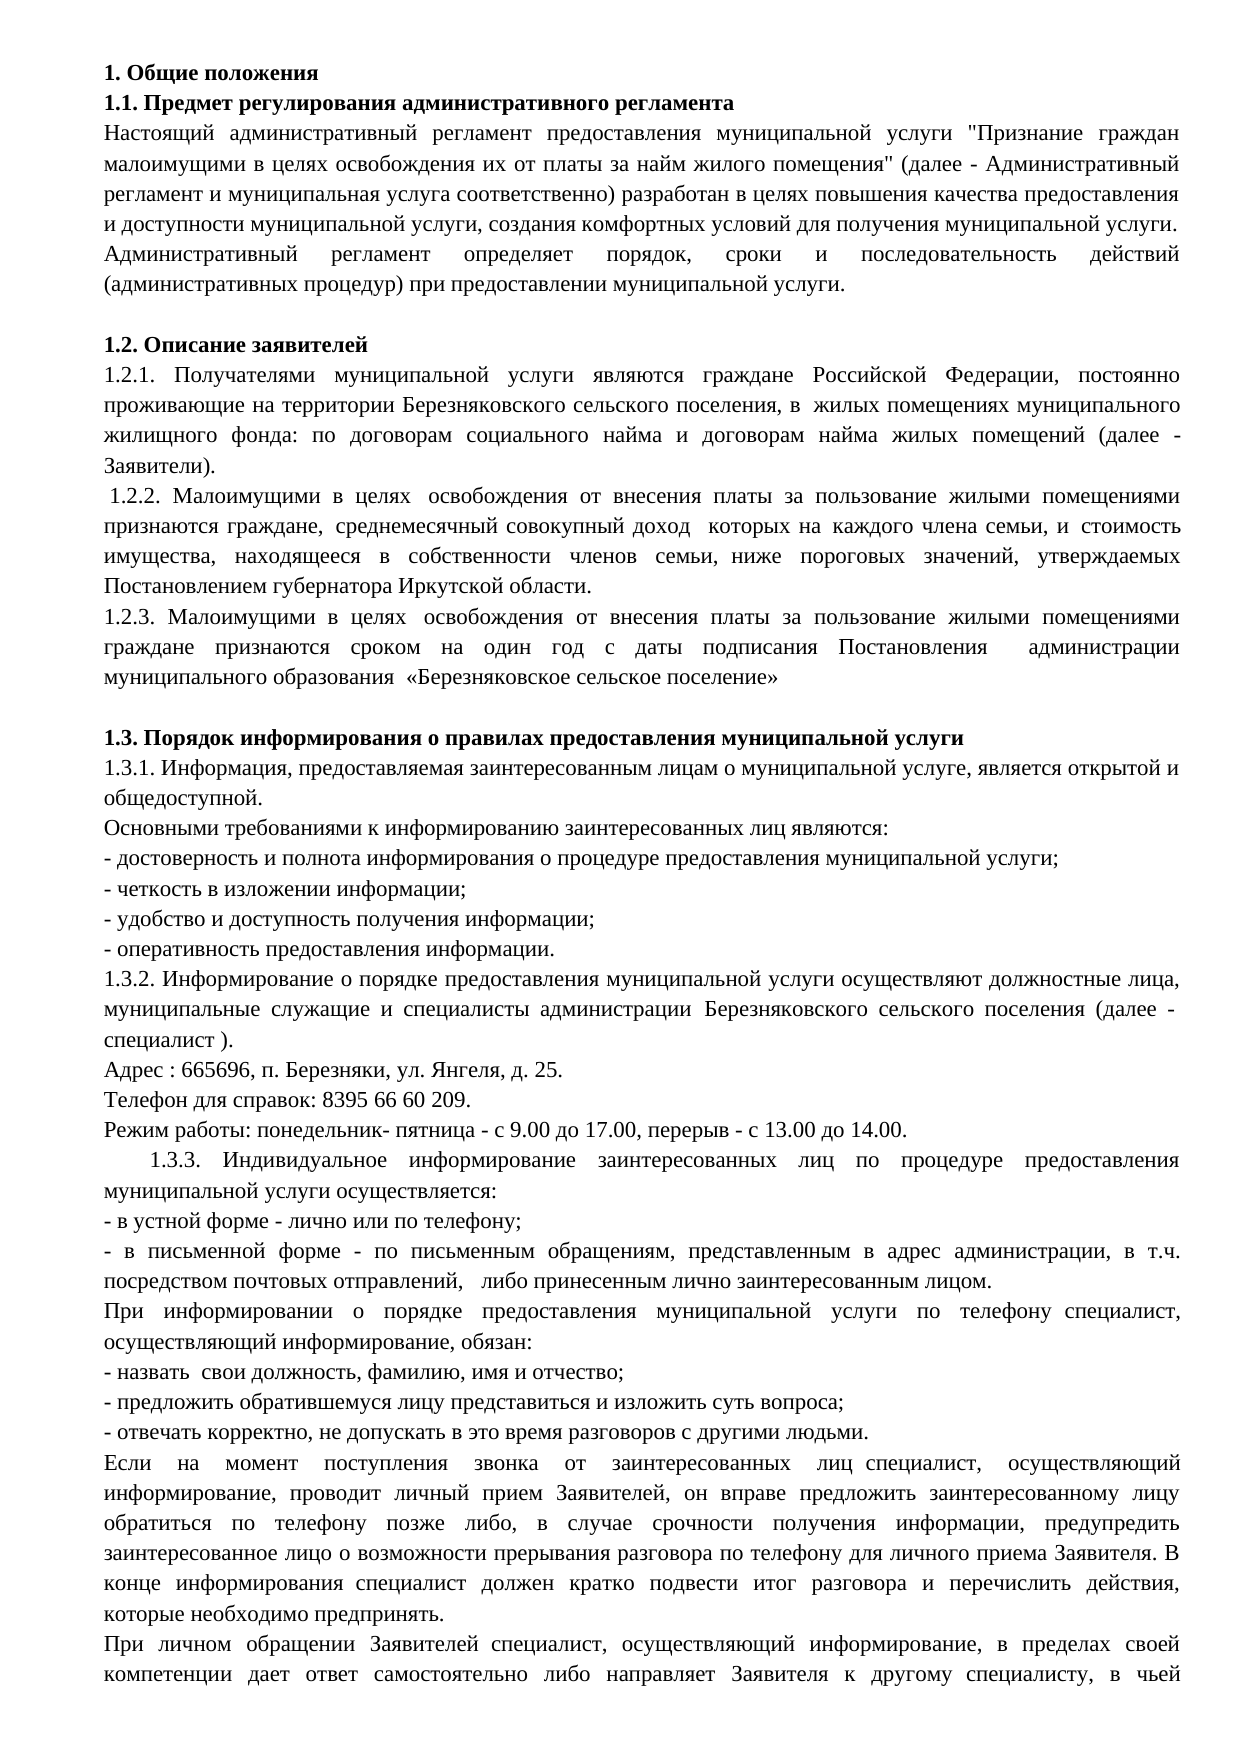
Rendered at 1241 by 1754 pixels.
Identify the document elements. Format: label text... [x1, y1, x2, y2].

text 1.3.1. Информация, предоставляемая заинтересованным лицам о муниципальной услуге, является открытой и общедоступной. [103, 754, 1181, 810]
text - оперативность предоставления информации. [103, 935, 1181, 961]
text 1.2.3. Малоимущими в целях освобождения от внесения платы за пользование жилыми помещениями граждане признаются сроком на один год с даты подписания Постановления администрации муниципального образования «Березняковское сельское поселение» [103, 603, 1181, 689]
text 1.2.2. Малоимущими в целях освобождения от внесения платы за пользование жилыми помещениями признаются граждане, среднемесячный совокупный доход которых на каждого члена семьи, и стоимость имущества, находящееся в собственности членов семьи, ниже пороговых значений, утверждаемых Постановлением губернатора Иркутской области. [103, 482, 1181, 599]
text - удобство и доступность получения информации; [103, 905, 1181, 931]
text Адрес : 665696, п. Березняки, ул. Янгеля, д. 25. [103, 1056, 1181, 1082]
text Основными требованиями к информированию заинтересованных лиц являются: [103, 814, 1181, 841]
text 1.3.2. Информирование о порядке предоставления муниципальной услуги осуществляют должностные лица, муниципальные служащие и специалисты администрации Березняковского сельского поселения (далее - специалист ). [103, 965, 1181, 1052]
text 1.3. Порядок информирования о правилах предоставления муниципальной услуги [103, 724, 1181, 750]
text Телефон для справок: 8395 66 60 209. [103, 1086, 1181, 1112]
text Административный регламент определяет порядок, сроки и последовательность действий (административных процедур) при предоставлении муниципальной услуги. [103, 240, 1181, 297]
text Режим работы: понедельник- пятница - с 9.00 до 17.00, перерыв - с 13.00 до 14.00. [103, 1116, 1181, 1143]
text При информировании о порядке предоставления муниципальной услуги по телефону специалист, осуществляющий информирование, обязан: [103, 1298, 1181, 1354]
text 1.3.3. Индивидуальное информирование заинтересованных лиц по процедуре предоставления муниципальной услуги осуществляется: [103, 1147, 1181, 1203]
text 1.1. Предмет регулирования административного регламента [103, 89, 1181, 116]
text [103, 1630, 1181, 1686]
text - достоверность и полнота информирования о процедуре предоставления муниципальной услуги; [103, 844, 1181, 871]
text - назвать свои должность, фамилию, имя и отчество; [103, 1358, 1181, 1384]
text 1. Общие положения [103, 59, 1181, 85]
text - в устной форме - лично или по телефону; [103, 1207, 1181, 1233]
text - в письменной форме - по письменным обращениям, представленным в адрес администрации, в т.ч. посредством почтовых отправлений, либо принесенным лично заинтересованным лицом. [103, 1237, 1181, 1294]
text - отвечать корректно, не допускать в это время разговоров с другими людьми. [103, 1418, 1181, 1445]
text - четкость в изложении информации; [103, 875, 1181, 901]
text - предложить обратившемуся лицу представиться и изложить суть вопроса; [103, 1388, 1181, 1414]
text Настоящий административный регламент предоставления муниципальной услуги "Признание граждан малоимущими в целях освобождения их от платы за найм жилого помещения" (далее - Административный регламент и муниципальная услуга соответственно) разработан в целях повышения качества предоставления и доступности муниципальной услуги, создания комфортных условий для получения муниципальной услуги. [103, 119, 1181, 236]
text 1.2. Описание заявителей [103, 331, 1181, 357]
text Если на момент поступления звонка от заинтересованных лиц специалист, осуществляющий информирование, проводит личный прием Заявителей, он вправе предложить заинтересованному лицу обратиться по телефону позже либо, в случае срочности получения информации, предупредить заинтересованное лицо о возможности прерывания разговора по телефону для личного приема Заявителя. В конце информирования специалист должен кратко подвести итог разговора и перечислить действия, которые необходимо предпринять. [103, 1449, 1181, 1626]
text 1.2.1. Получателями муниципальной услуги являются граждане Российской Федерации, постоянно проживающие на территории Березняковского сельского поселения, в жилых помещениях муниципального жилищного фонда: по договорам социального найма и договорам найма жилых помещений (далее - Заявители). [103, 361, 1181, 478]
